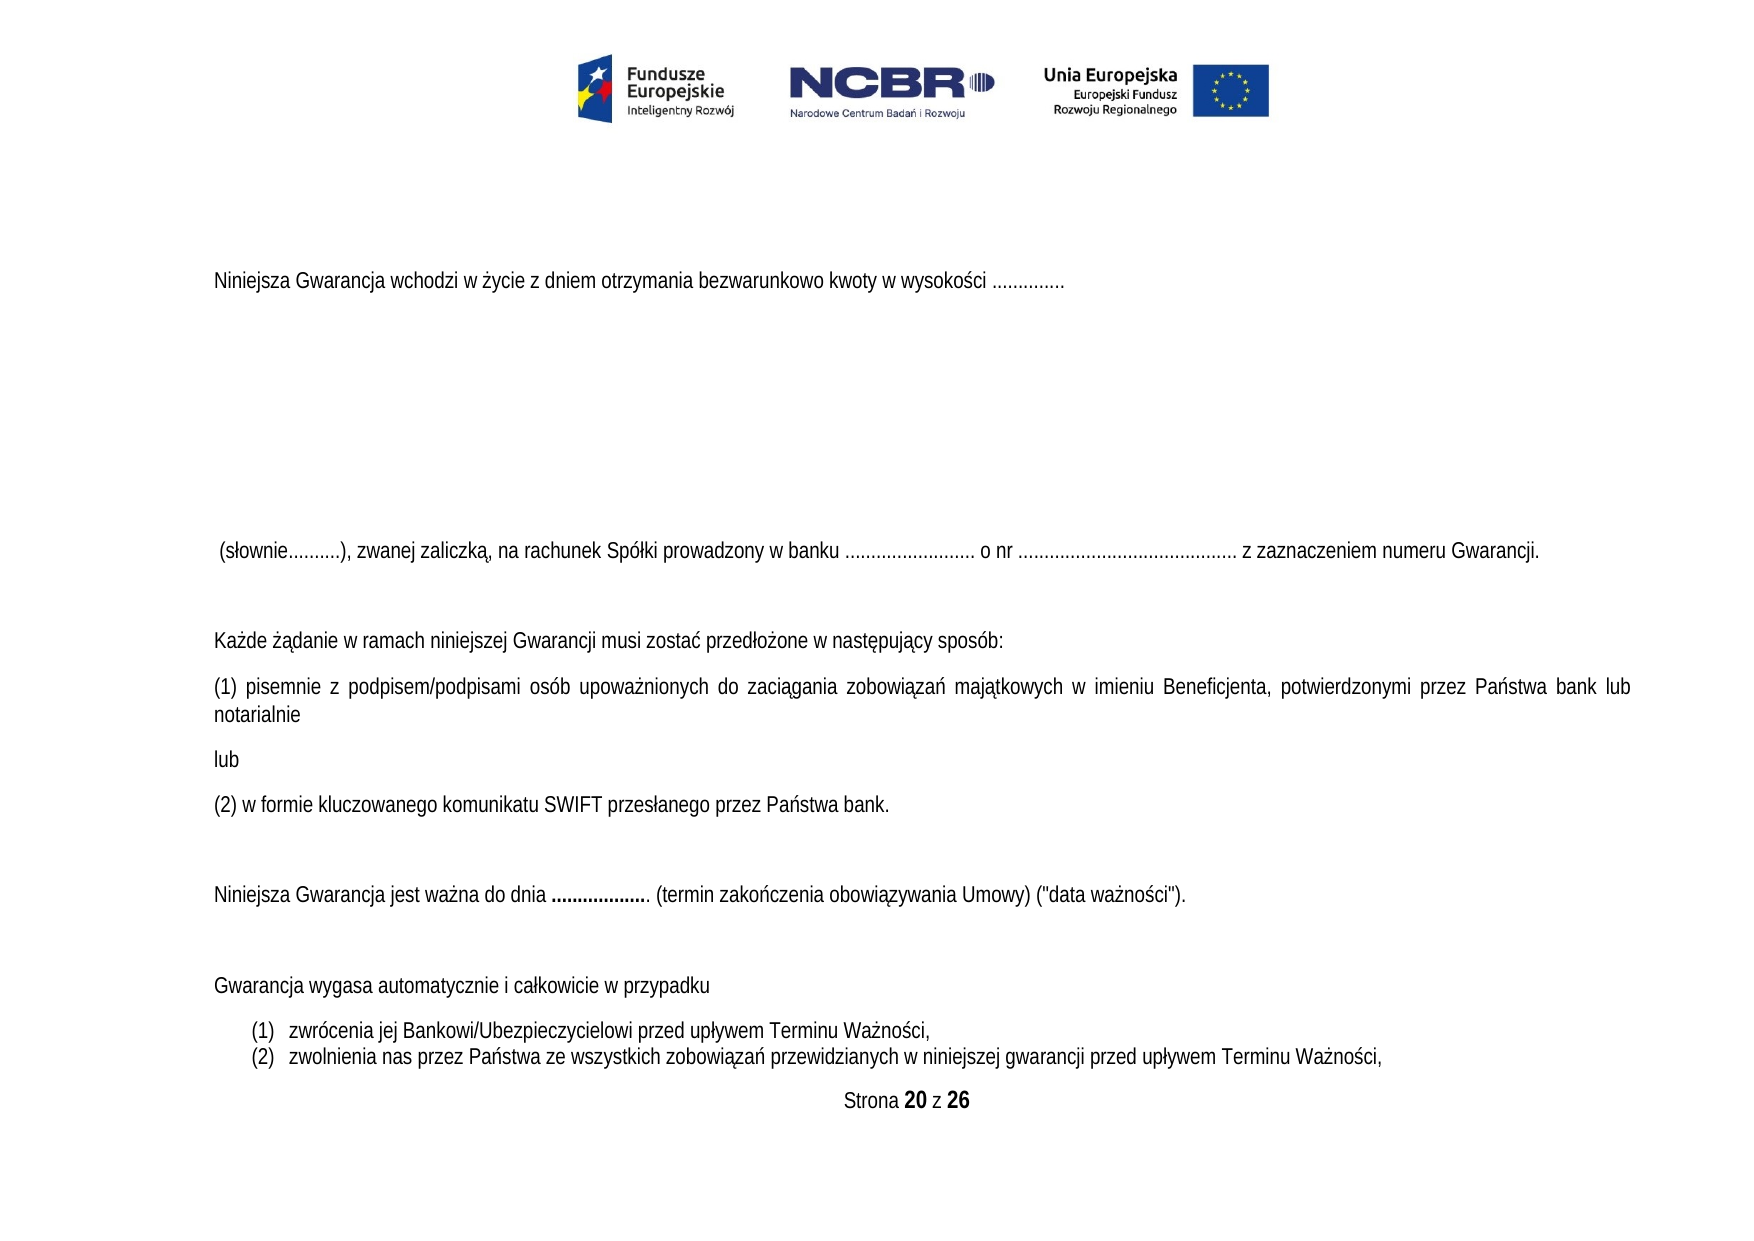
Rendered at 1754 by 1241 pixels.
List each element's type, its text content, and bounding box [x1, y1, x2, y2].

picture [561, 41, 1283, 144]
